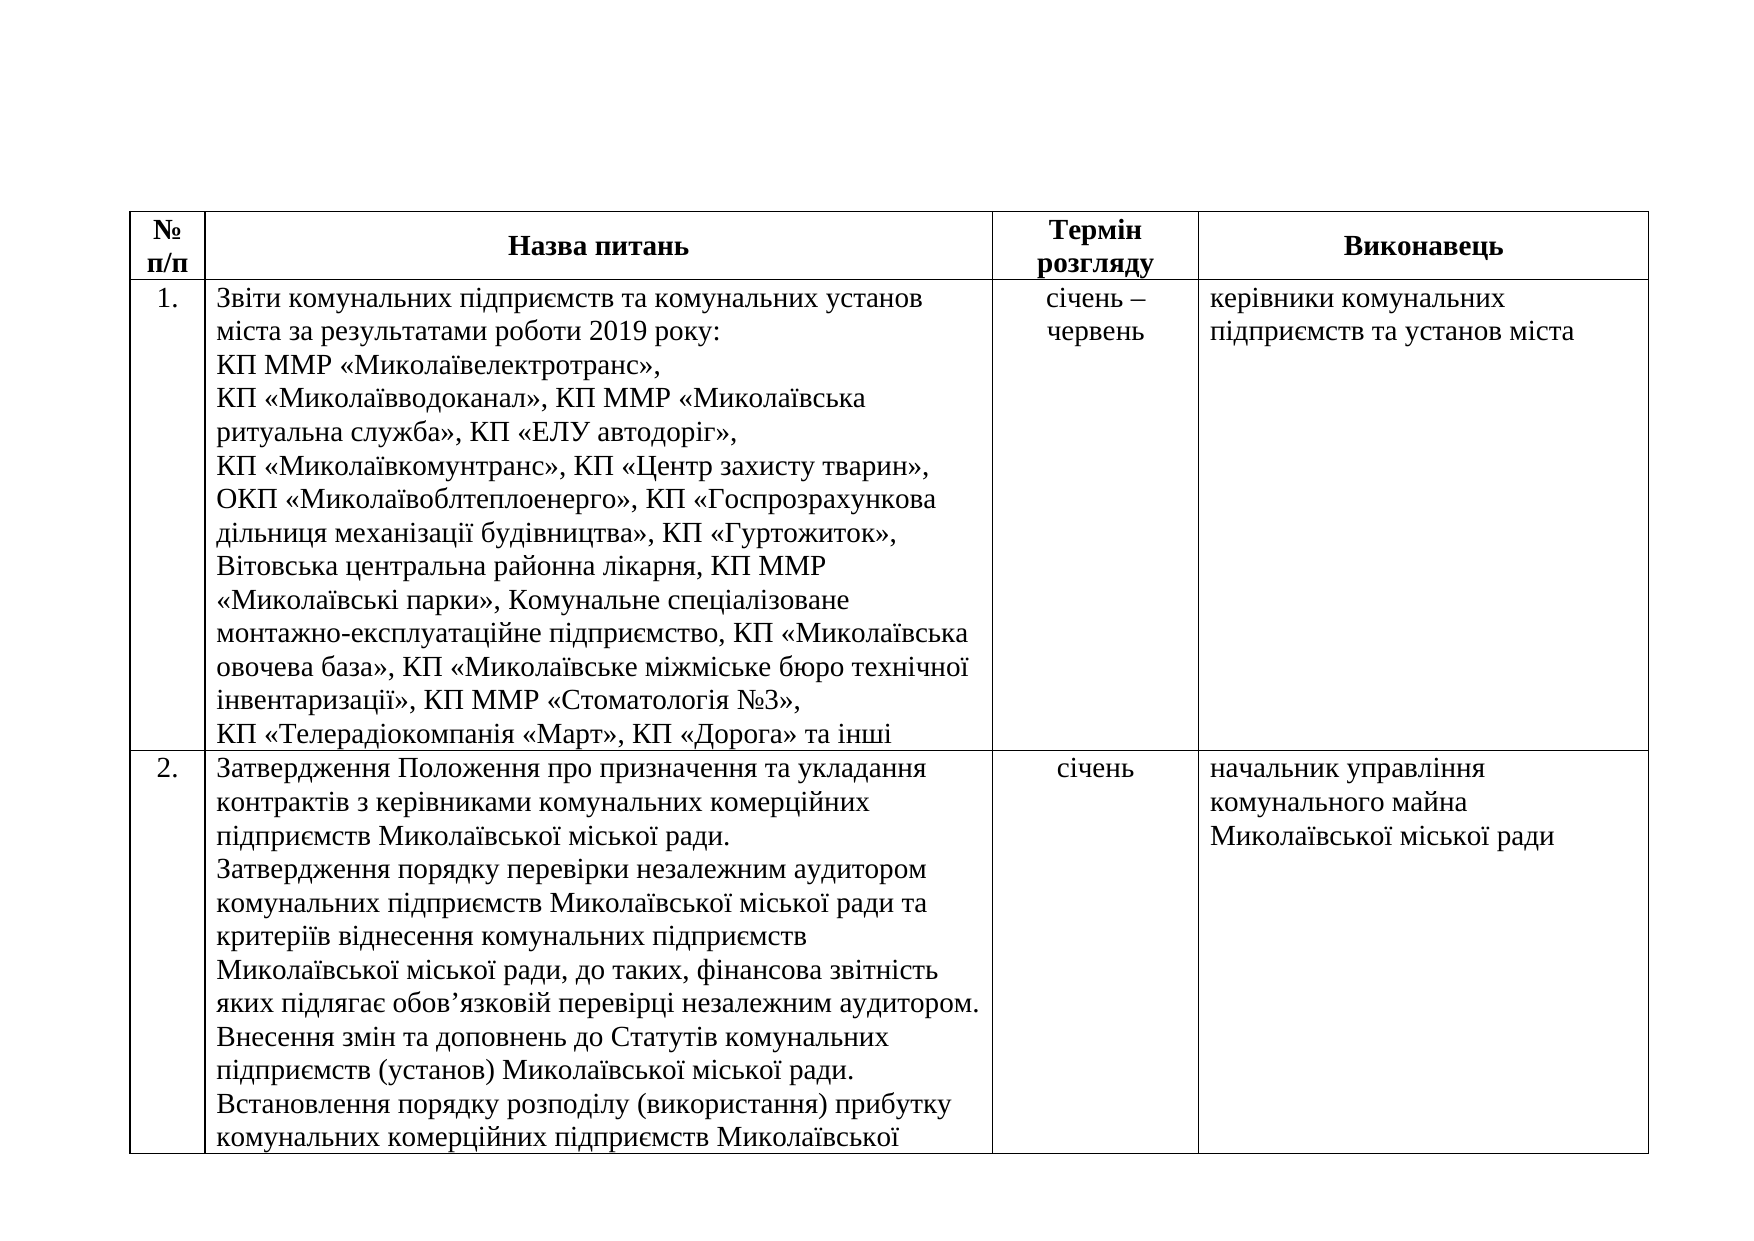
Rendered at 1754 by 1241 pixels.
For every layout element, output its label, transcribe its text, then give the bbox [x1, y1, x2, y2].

table_header Назва питань [206, 212, 992, 279]
table_cell 1. [131, 280, 204, 749]
table_cell Звіти комунальних підприємств та комунальних установ міста за результатами роботи 2019 року: КП ММР «Миколаївелектротранс», КП «Миколаївводоканал», КП ММР «Миколаївська ритуальна служба», КП «ЕЛУ автодоріг», КП «Миколаївкомунтранс», КП «Центр захисту тварин», ОКП «Миколаївоблтеплоенерго», КП «Госпрозрахункова дільниця механізації будівництва», КП «Гуртожиток», Вітовська центральна районна лікарня, КП ММР «Миколаївські парки», Комунальне спеціалізоване монтажно-експлуатаційне підприємство, КП «Миколаївська овочева база», КП «Миколаївське міжміське бюро технічної інвентаризації», КП ММР «Стоматологія №3», КП «Телерадіокомпанія «Март», КП «Дорога» та інші [206, 280, 992, 749]
table_cell керівники комунальних підприємств та установ міста [1199, 280, 1648, 749]
table_cell січень [993, 751, 1198, 1153]
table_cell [206, 751, 992, 1153]
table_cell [1199, 751, 1648, 1153]
table_header Виконавець [1199, 212, 1648, 279]
table_header № п/п [131, 212, 204, 279]
table_cell 2. [131, 751, 204, 1153]
table_header Термін розгляду [993, 212, 1198, 279]
table_cell січень – червень [993, 280, 1198, 749]
